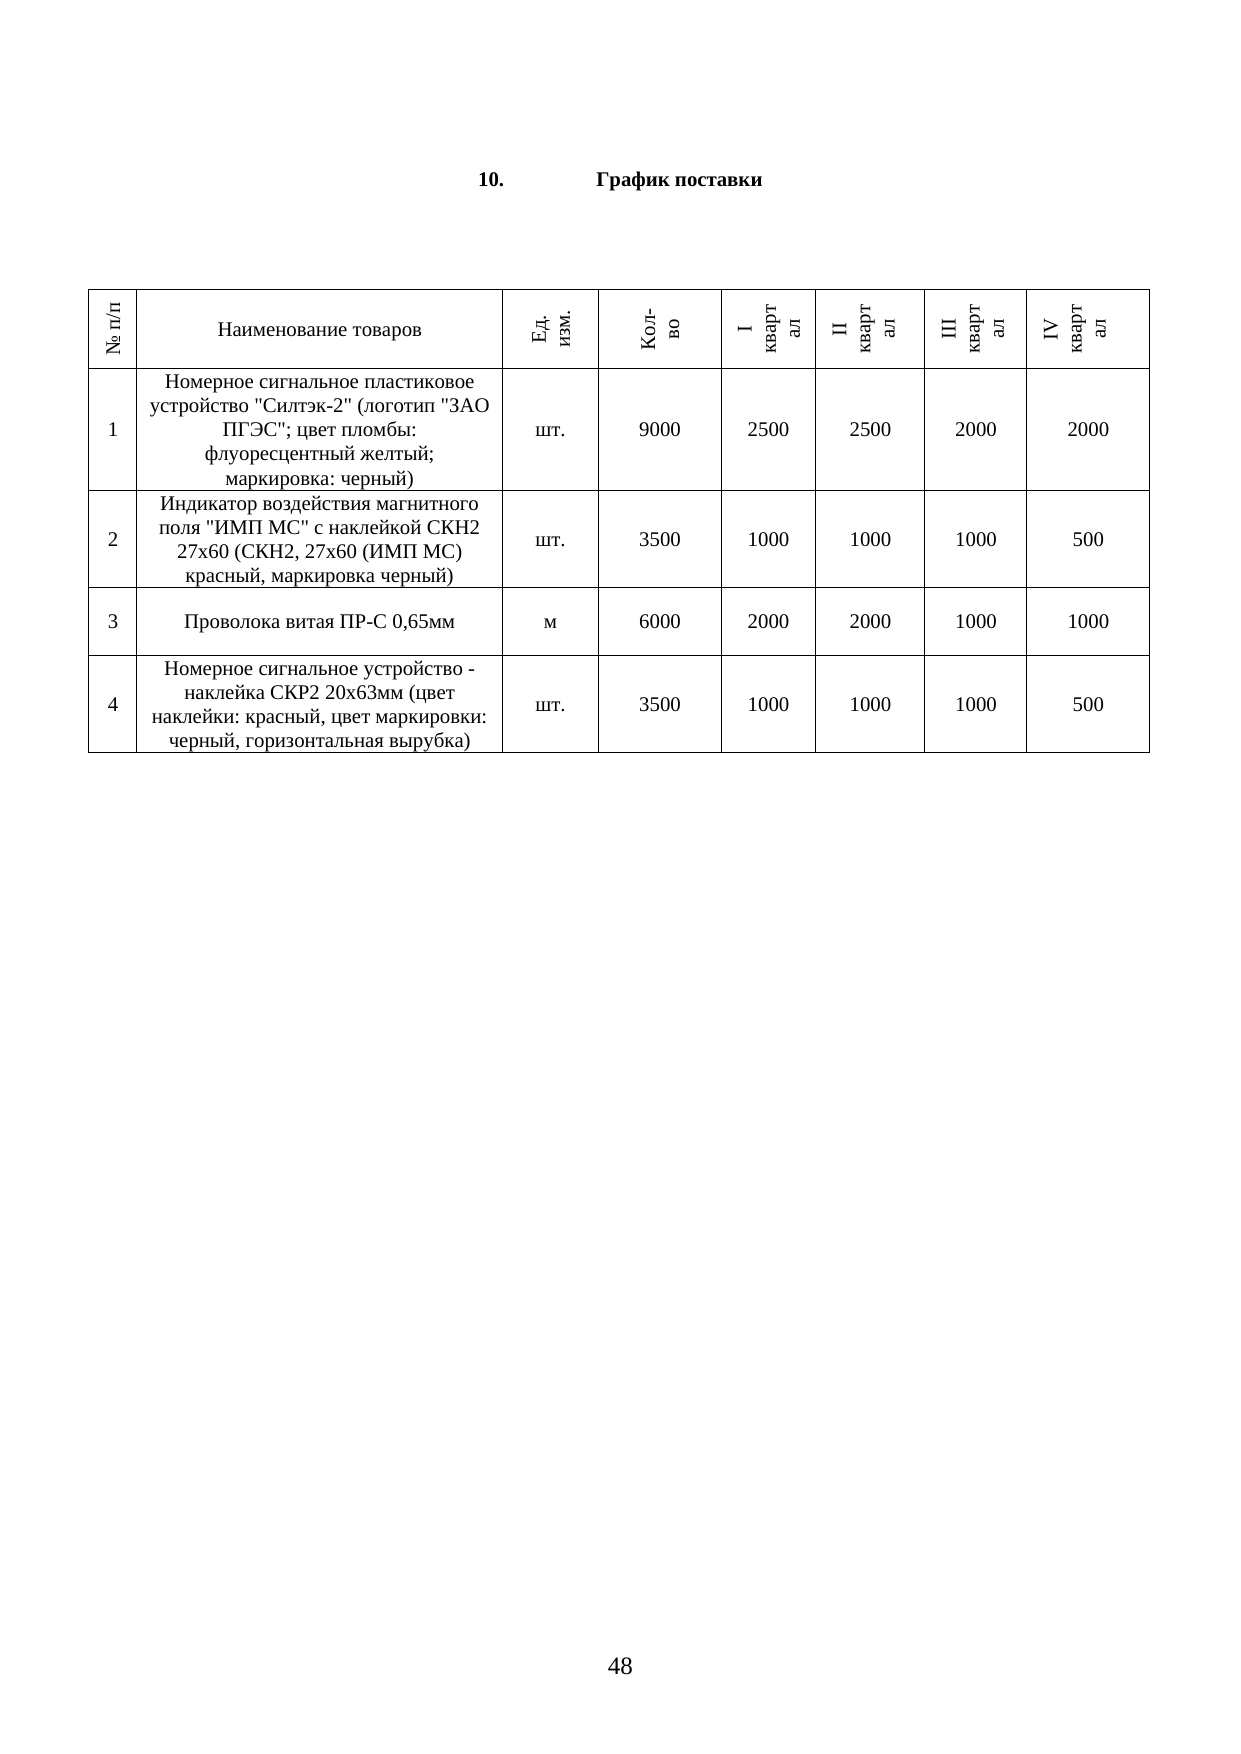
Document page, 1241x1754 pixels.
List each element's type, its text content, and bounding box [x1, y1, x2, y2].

table_header № п/п [89, 290, 136, 368]
table_header III квартал [925, 290, 1026, 368]
table_cell м [503, 588, 598, 655]
table_cell шт. [503, 656, 598, 752]
table_cell 2000 [925, 369, 1026, 489]
table_cell 1000 [925, 491, 1026, 587]
table_cell 1000 [1027, 588, 1149, 655]
table_cell шт. [503, 369, 598, 489]
table_cell 500 [1027, 491, 1149, 587]
table_cell 3500 [599, 491, 721, 587]
table_header I квартал [722, 290, 815, 368]
table_cell 1000 [925, 588, 1026, 655]
table_cell 3500 [599, 656, 721, 752]
table_cell 3 [89, 588, 136, 655]
table_header Ед. изм. [503, 290, 598, 368]
table_cell 6000 [599, 588, 721, 655]
table_cell 1000 [925, 656, 1026, 752]
table_cell 4 [89, 656, 136, 752]
table_cell 1000 [816, 491, 924, 587]
table_cell 1000 [816, 656, 924, 752]
table_cell 2 [89, 491, 136, 587]
table_header IV квартал [1027, 290, 1149, 368]
table_cell 2000 [816, 588, 924, 655]
table_cell Номерное сигнальное устройство - наклейка СКР2 20х63мм (цвет наклейки: красный, цвет маркировки: черный, горизонтальная вырубка) [137, 656, 502, 752]
table_cell 1000 [722, 656, 815, 752]
table_cell 1000 [722, 491, 815, 587]
table_cell Проволока витая ПР-С 0,65мм [137, 588, 502, 655]
table_header Наименование товаров [137, 290, 502, 368]
table_cell 2500 [722, 369, 815, 489]
table_cell Номерное сигнальное пластиковое устройство "Силтэк-2" (логотип "ЗАО ПГЭС"; цвет пломбы: флуоресцентный желтый; маркировка: черный) [137, 369, 502, 489]
table_cell 500 [1027, 656, 1149, 752]
table_cell 1 [89, 369, 136, 489]
list График поставки [89, 167, 1152, 191]
table_cell 2500 [816, 369, 924, 489]
table_cell 2000 [722, 588, 815, 655]
table_cell шт. [503, 491, 598, 587]
table_header II квартал [816, 290, 924, 368]
table_header Кол-во [599, 290, 721, 368]
table_cell 9000 [599, 369, 721, 489]
table_cell Индикатор воздействия магнитного поля "ИМП МС" с наклейкой СКН2 27х60 (СКН2, 27х60 (ИМП МС) красный, маркировка черный) [137, 491, 502, 587]
table_cell 2000 [1027, 369, 1149, 489]
